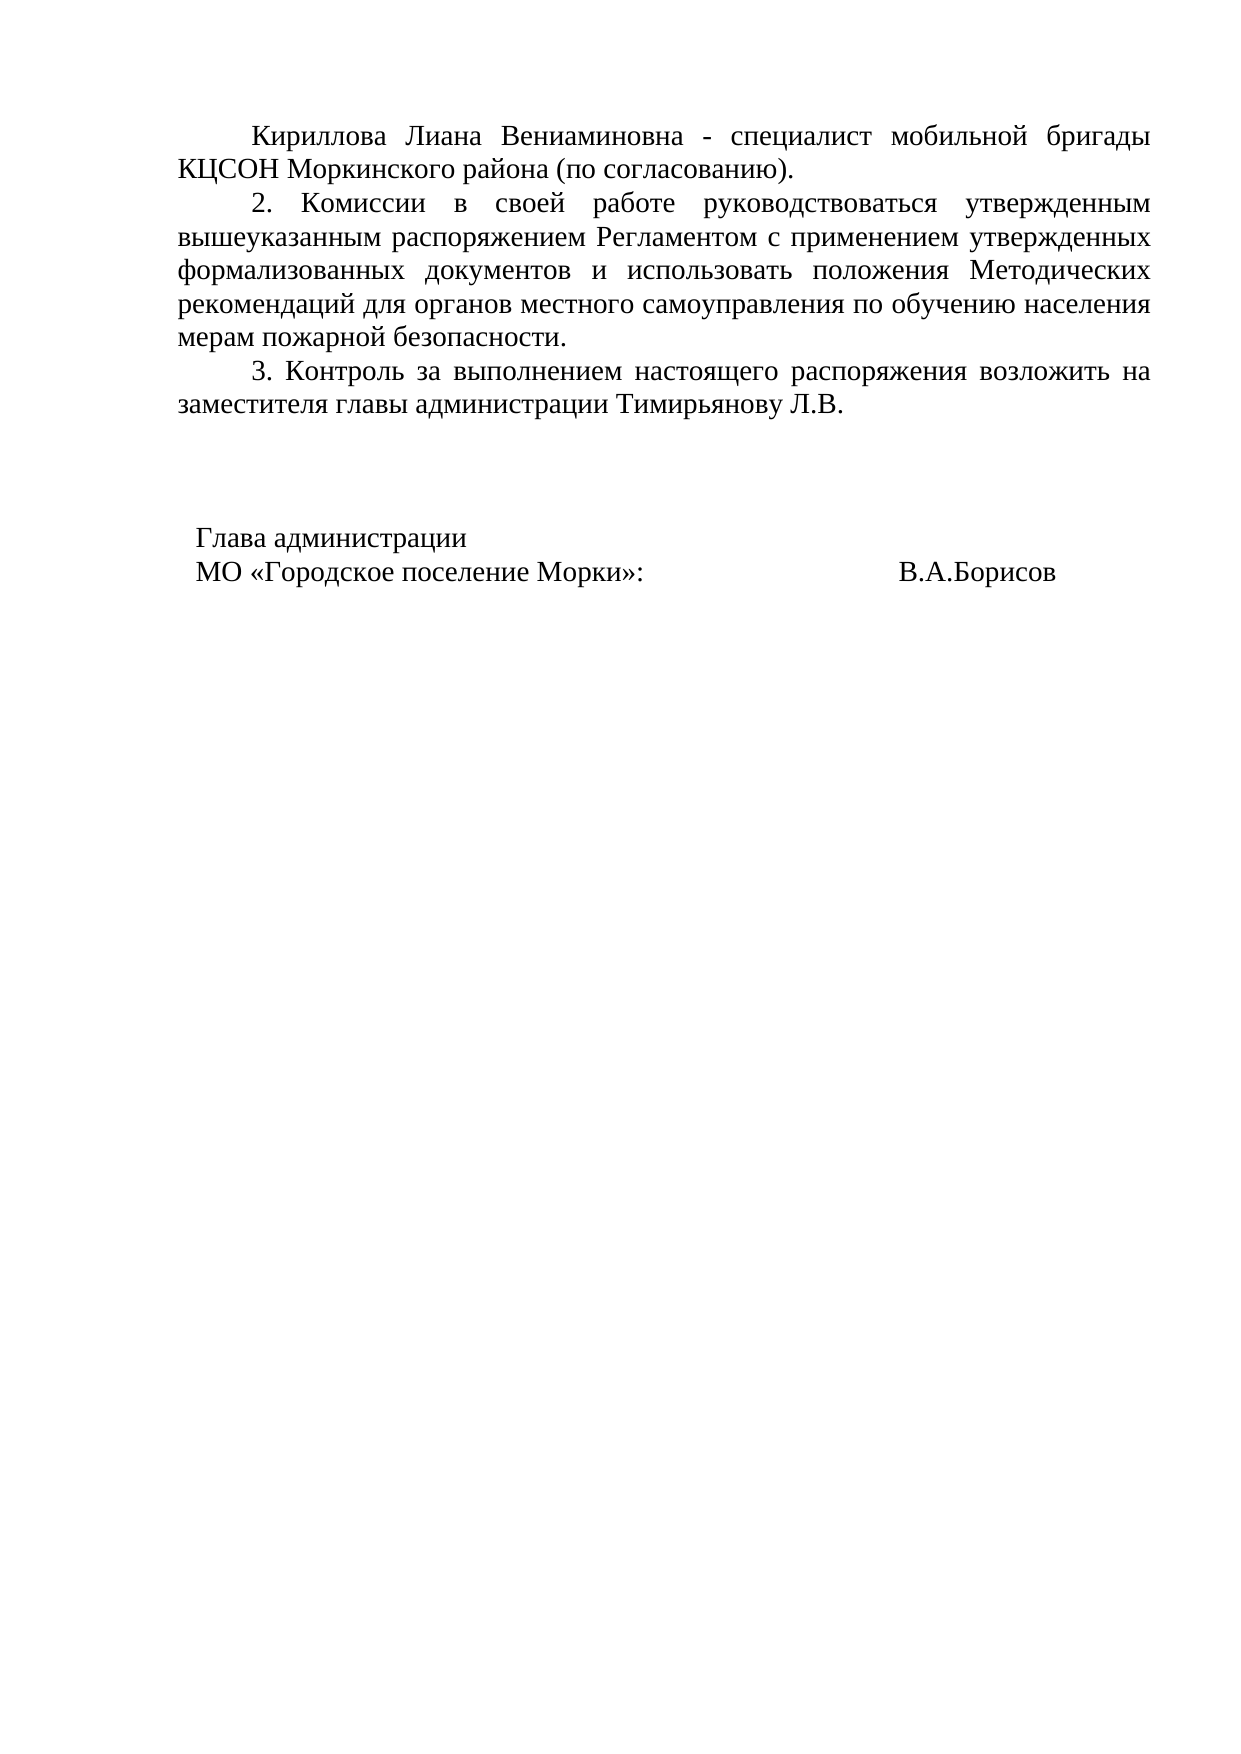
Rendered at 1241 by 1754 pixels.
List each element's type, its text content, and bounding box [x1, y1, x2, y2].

text 2. Комиссии в своей работе руководствоваться утвержденным вышеуказанным распоряжением Регламентом с применением утвержденных формализованных документов и использовать положения Методических рекомендаций для органов местного самоуправления по обучению населения мерам пожарной безопасности. [177, 185, 1152, 353]
text Кириллова Лиана Вениаминовна - специалист мобильной бригады КЦСОН Моркинского района (по согласованию). [177, 118, 1152, 185]
table_header В.А.Борисов [679, 420, 1067, 588]
table_header Глава администрации МО «Городское поселение Морки»: [155, 420, 679, 588]
text 3. Контроль за выполнением настоящего распоряжения возложить на заместителя главы администрации Тимирьянову Л.В. [177, 353, 1152, 420]
